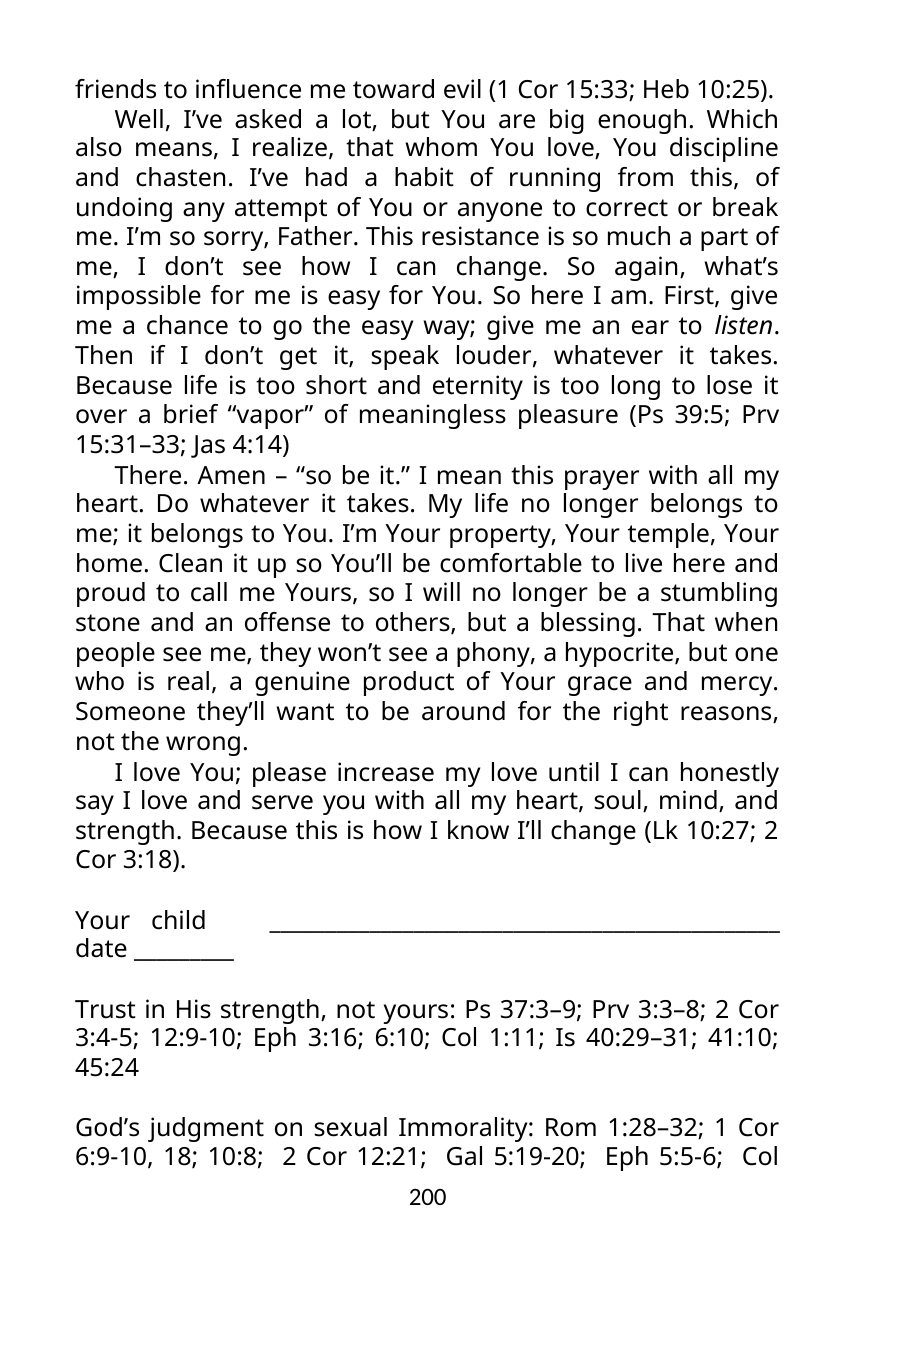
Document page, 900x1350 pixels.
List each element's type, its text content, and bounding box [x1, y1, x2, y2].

text Well, I’ve asked a lot, but You are big enough. Which also means, I realize, that whom You love, You discipline and chasten. I’ve had a habit of running from this, of undoing any attempt of You or anyone to correct or break me. I’m so sorry, Father. This resistance is so much a part of me, I don’t see how I can change. So again, what’s impossible for me is easy for You. So here I am. First, give me a chance to go the easy way; give me an ear to listen. Then if I don’t get it, speak louder, whatever it takes. Because life is too short and eternity is too long to lose it over a brief “vapor” of meaningless pleasure (Ps 39:5; Prv 15:31–33; Jas 4:14) [75, 104, 780, 461]
text Trust in His strength, not yours: Ps 37:3–9; Prv 3:3–8; 2 Cor 3:4-5; 12:9-10; Eph 3:16; 6:10; Col 1:11; Is 40:29–31; 41:10; 45:24 [75, 994, 780, 1083]
text I love You; please increase my love until I can honestly say I love and serve you with all my heart, soul, mind, and strength. Because this is how I know I’ll change (Lk 10:27; 2 Cor 3:18). [75, 757, 780, 876]
text There. Amen – “so be it.” I mean this prayer with all my heart. Do whatever it takes. My life no longer belongs to me; it belongs to You. I’m Your property, Your temple, Your home. Clean it up so You’ll be comfortable to live here and proud to call me Yours, so I will no longer be a stumbling stone and an offense to others, but a blessing. That when people see me, they won’t see a phony, a hypocrite, but one who is real, a genuine product of Your grace and mercy. Someone they’ll want to be around for the right reasons, not the wrong. [75, 461, 780, 757]
text Your child ______________________________________________ date _________ [75, 906, 780, 965]
